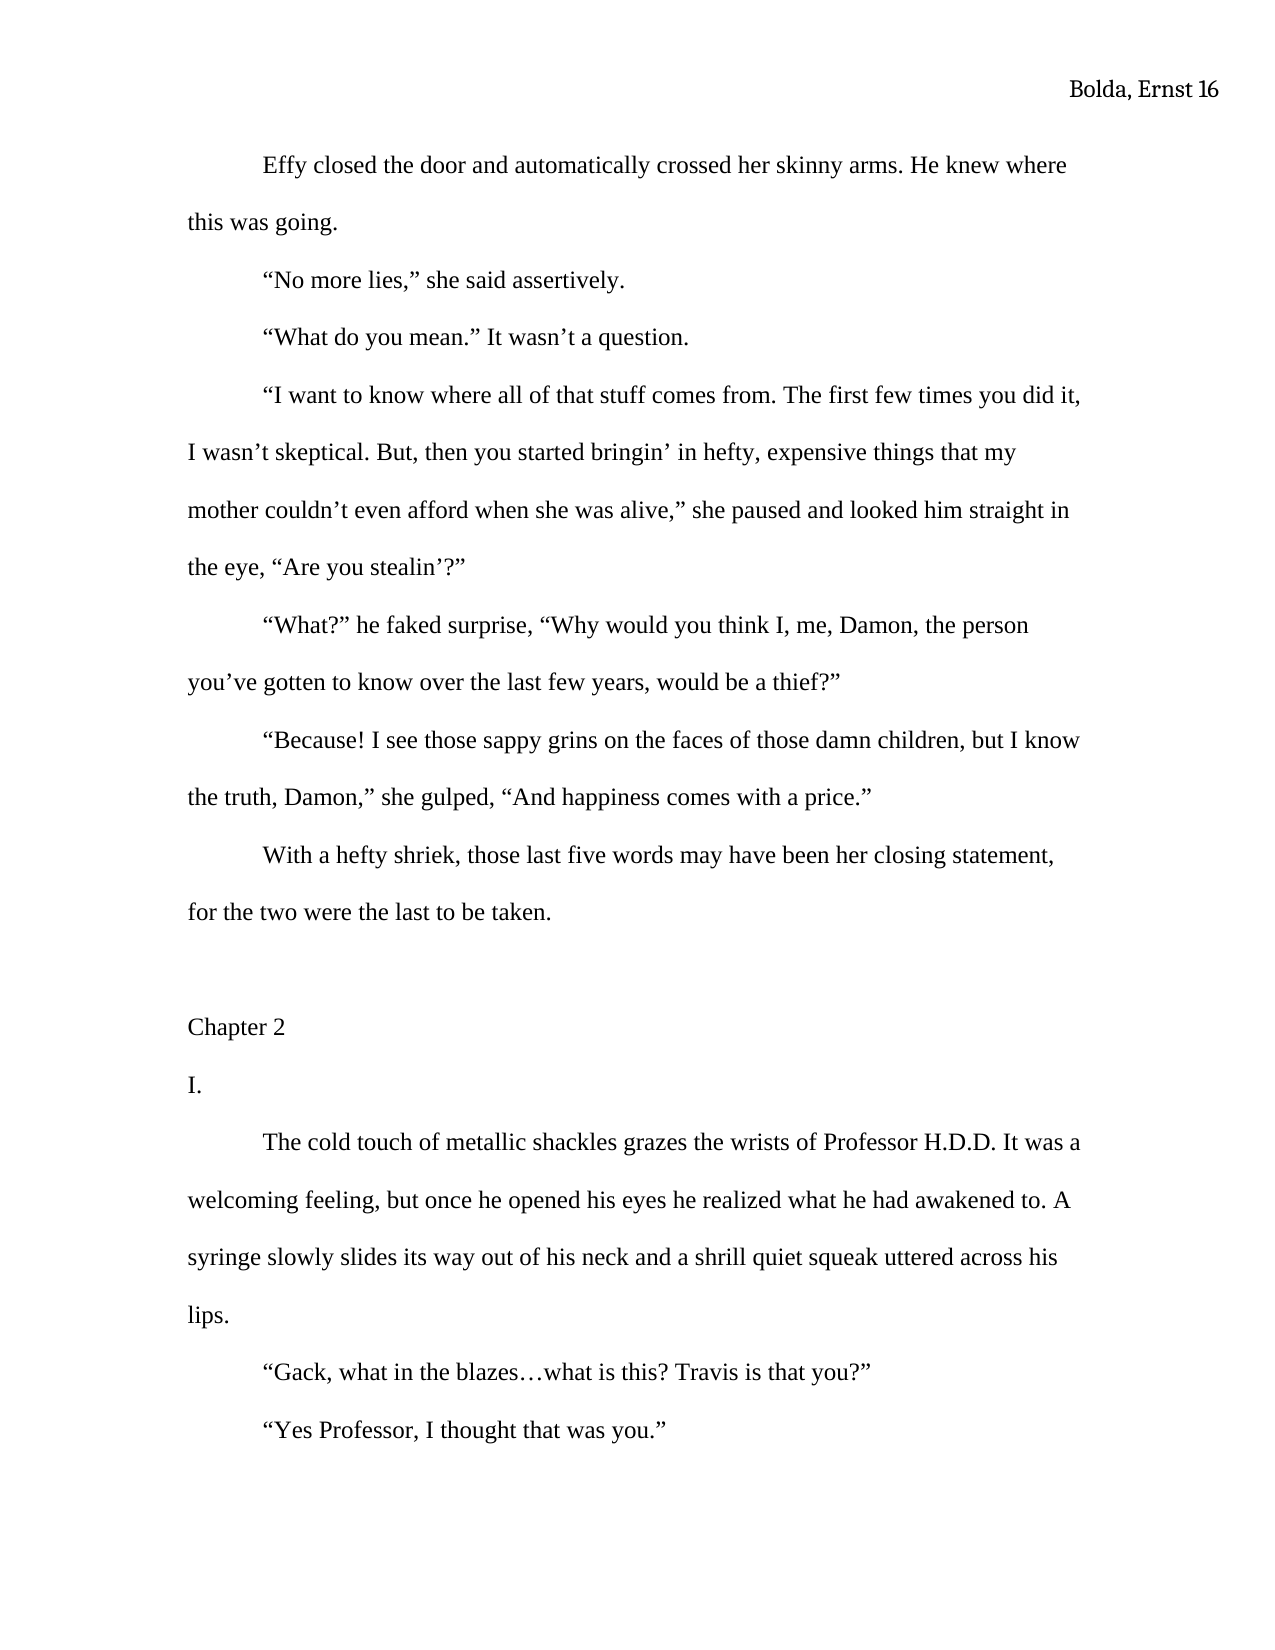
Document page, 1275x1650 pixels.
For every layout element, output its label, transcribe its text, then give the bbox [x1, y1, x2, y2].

text Chapter 2 [187, 1012, 1087, 1041]
text “Gack, what in the blazes…what is this? Travis is that you?” [187, 1357, 1087, 1386]
text The cold touch of metallic shackles grazes the wrists of Professor H.D.D. It was a welcoming feeling, but once he opened his eyes he realized what he had awakened to. A syringe slowly slides its way out of his neck and a shrill quiet squeak uttered across his lips. [187, 1127, 1087, 1329]
text “No more lies,” she said assertively. [187, 265, 1087, 294]
text “What?” he faked surprise, “Why would you think I, me, Damon, the person you’ve gotten to know over the last few years, would be a thief?” [187, 610, 1087, 696]
text With a hefty shriek, those last five words may have been her closing statement, for the two were the last to be taken. [187, 840, 1087, 926]
text “I want to know where all of that stuff comes from. The first few times you did it, I wasn’t skeptical. But, then you started bringin’ in hefty, expensive things that my mother couldn’t even afford when she was alive,” she paused and looked him straight in the eye, “Are you stealin’?” [187, 380, 1087, 581]
text “What do you mean.” It wasn’t a question. [187, 322, 1087, 351]
text “Yes Professor, I thought that was you.” [187, 1415, 1087, 1444]
text “Because! I see those sappy grins on the faces of those damn children, but I know the truth, Damon,” she gulped, “And happiness comes with a price.” [187, 725, 1087, 811]
text I. [187, 1070, 1087, 1099]
text Effy closed the door and automatically crossed her skinny arms. He knew where this was going. [187, 150, 1087, 236]
